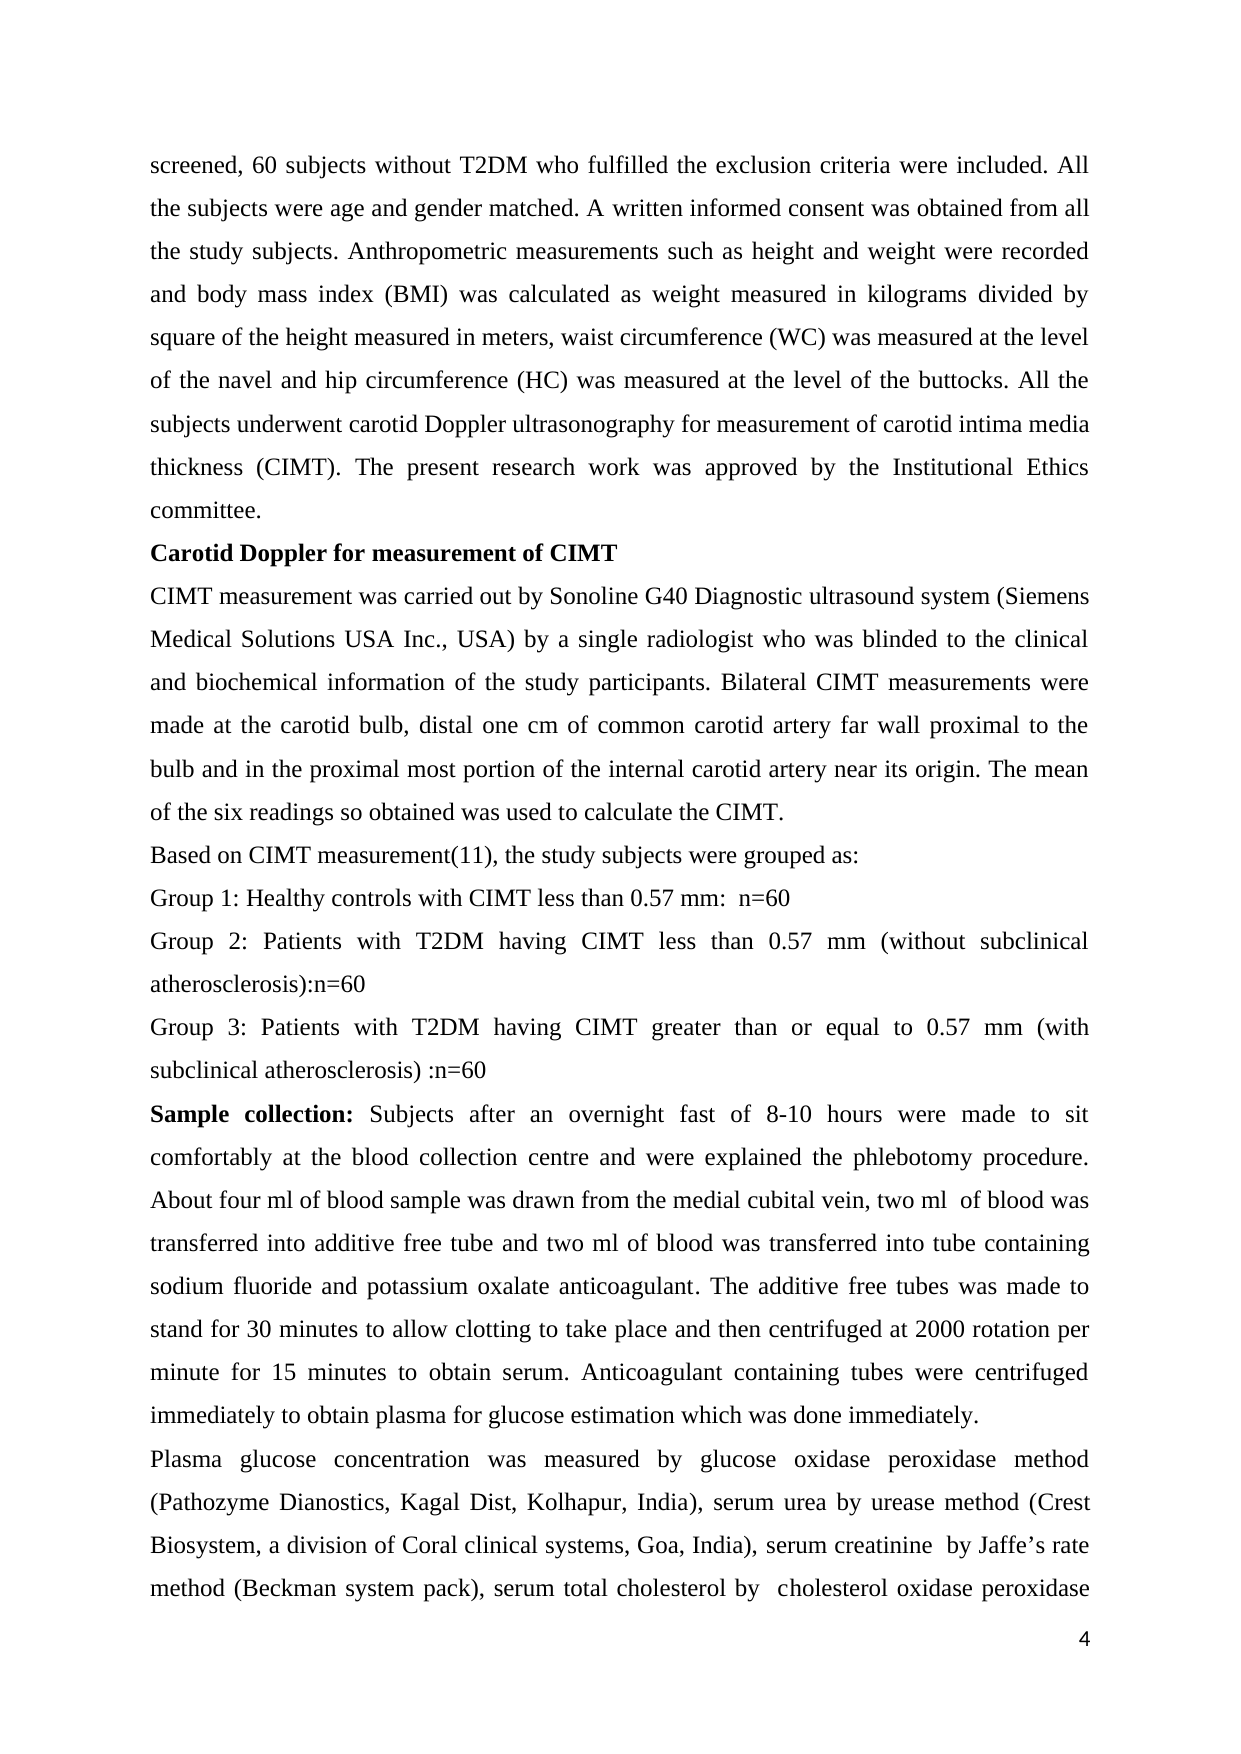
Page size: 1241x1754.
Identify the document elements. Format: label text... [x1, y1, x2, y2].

text Based on CIMT measurement(11), the study subjects were grouped as: [150, 840, 1090, 869]
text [150, 1444, 1090, 1602]
text CIMT measurement was carried out by Sonoline G40 Diagnostic ultrasound system (Siemens Medical Solutions USA Inc., USA) by a single radiologist who was blinded to the clinical and biochemical information of the study participants. Bilateral CIMT measurements were made at the carotid bulb, distal one cm of common carotid artery far wall proximal to the bulb and in the proximal most portion of the internal carotid artery near its origin. The mean of the six readings so obtained was used to calculate the CIMT. [150, 581, 1090, 826]
text Sample collection: Subjects after an overnight fast of 8-10 hours were made to sit comfortably at the blood collection centre and were explained the phlebotomy procedure. About four ml of blood sample was drawn from the medial cubital vein, two ml of blood was transferred into additive free tube and two ml of blood was transferred into tube containing sodium fluoride and potassium oxalate anticoagulant. The additive free tubes was made to stand for 30 minutes to allow clotting to take place and then centrifuged at 2000 rotation per minute for 15 minutes to obtain serum. Anticoagulant containing tubes were centrifuged immediately to obtain plasma for glucose estimation which was done immediately. [150, 1099, 1090, 1429]
text Group 3: Patients with T2DM having CIMT greater than or equal to 0.57 mm (with subclinical atherosclerosis) :n=60 [150, 1012, 1090, 1084]
text Group 2: Patients with T2DM having CIMT less than 0.57 mm (without subclinical atherosclerosis):n=60 [150, 926, 1090, 998]
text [150, 150, 1090, 524]
text Group 1: Healthy controls with CIMT less than 0.57 mm: n=60 [150, 883, 1090, 912]
text Carotid Doppler for measurement of CIMT [150, 538, 1090, 567]
